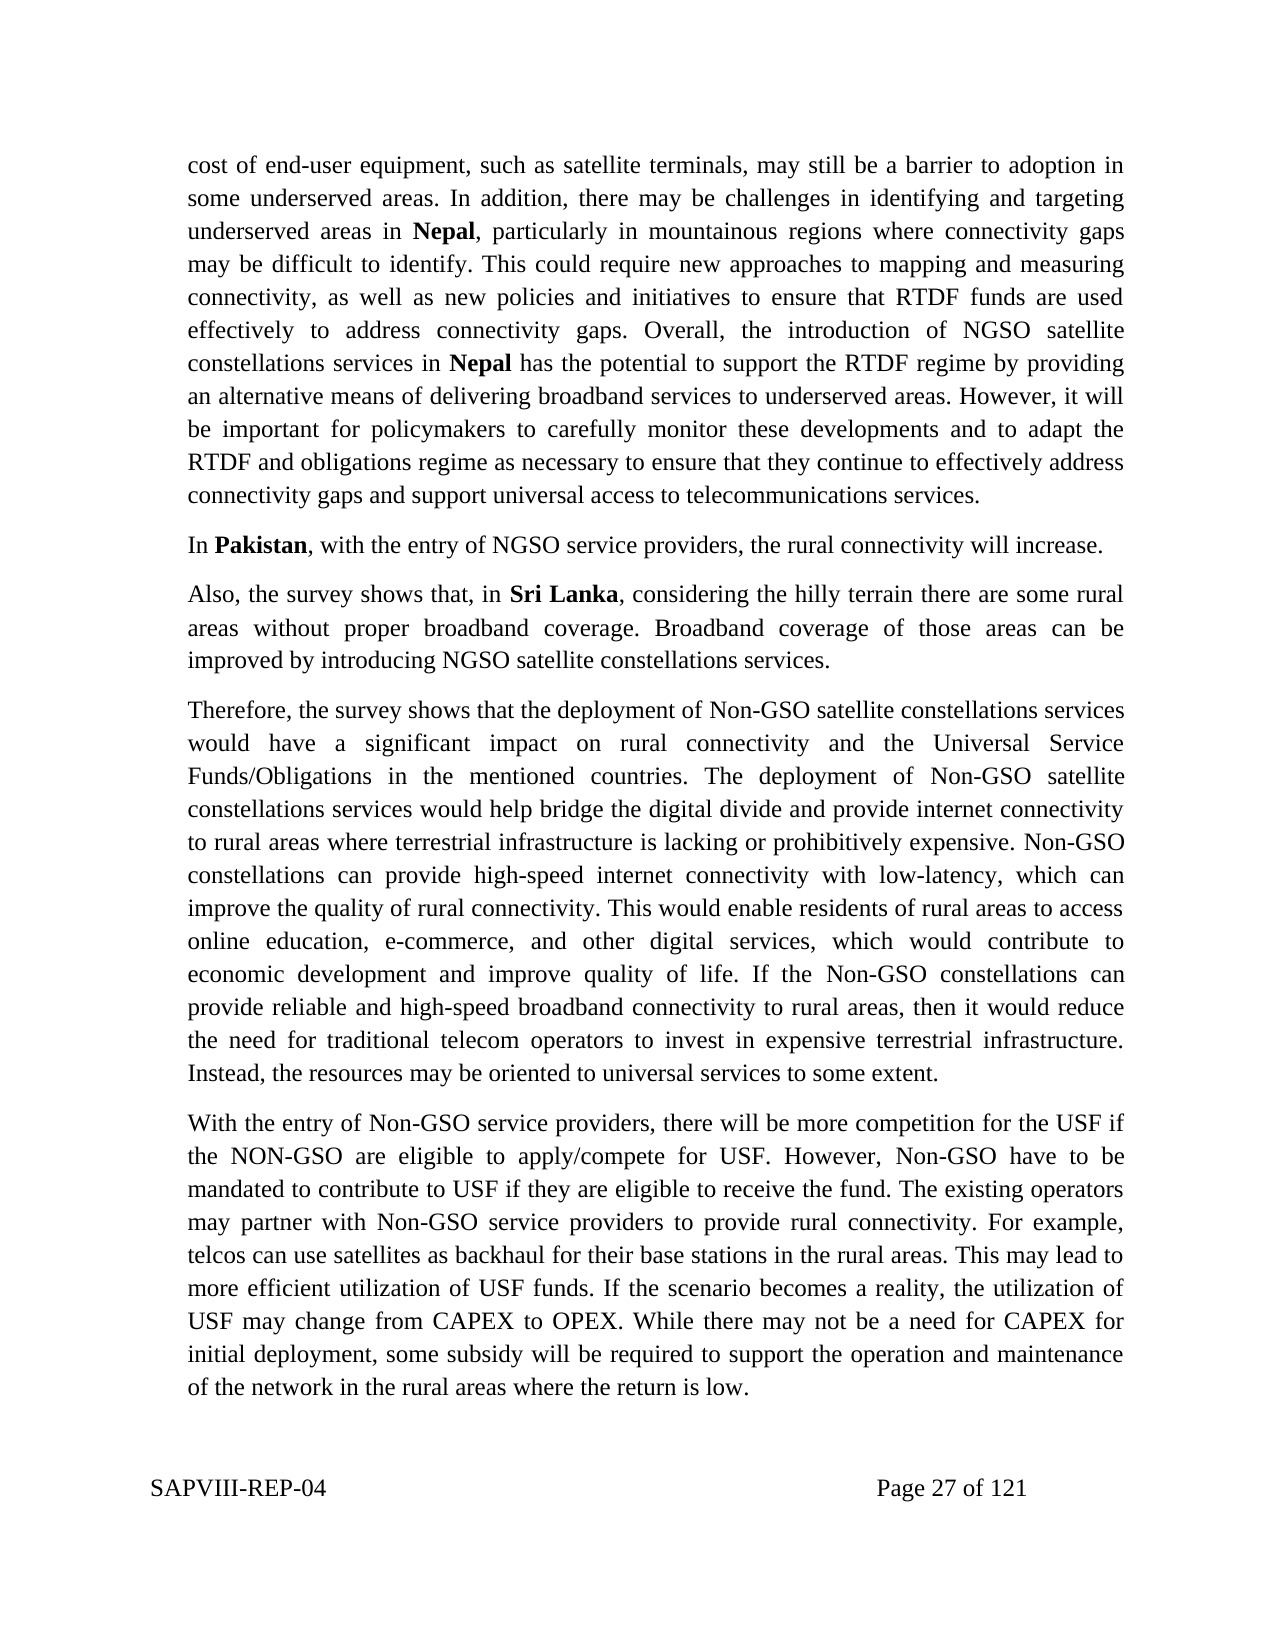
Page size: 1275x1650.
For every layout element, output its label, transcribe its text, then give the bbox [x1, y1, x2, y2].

text In Pakistan, with the entry of NGSO service providers, the rural connectivity will increase. [150, 530, 1125, 559]
text With the entry of Non-GSO service providers, there will be more competition for the USF if the NON-GSO are eligible to apply/compete for USF. However, Non-GSO have to be mandated to contribute to USF if they are eligible to receive the fund. The existing operators may partner with Non-GSO service providers to provide rural connectivity. For example, telcos can use satellites as backhaul for their base stations in the rural areas. This may lead to more efficient utilization of USF funds. If the scenario becomes a reality, the utilization of USF may change from CAPEX to OPEX. While there may not be a need for CAPEX for initial deployment, some subsidy will be required to support the operation and maintenance of the network in the rural areas where the return is low. [187, 1108, 1125, 1401]
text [187, 150, 1125, 509]
text Therefore, the survey shows that the deployment of Non-GSO satellite constellations services would have a significant impact on rural connectivity and the Universal Service Funds/Obligations in the mentioned countries. The deployment of Non-GSO satellite constellations services would help bridge the digital divide and provide internet connectivity to rural areas where terrestrial infrastructure is lacking or prohibitively expensive. Non-GSO constellations can provide high-speed internet connectivity with low-latency, which can improve the quality of rural connectivity. This would enable residents of rural areas to access online education, e-commerce, and other digital services, which would contribute to economic development and improve quality of life. If the Non-GSO constellations can provide reliable and high-speed broadband connectivity to rural areas, then it would reduce the need for traditional telecom operators to invest in expensive terrestrial infrastructure. Instead, the resources may be oriented to universal services to some extent. [187, 695, 1125, 1087]
text Also, the survey shows that, in Sri Lanka, considering the hilly terrain there are some rural areas without proper broadband coverage. Broadband coverage of those areas can be improved by introducing NGSO satellite constellations services. [187, 579, 1125, 674]
